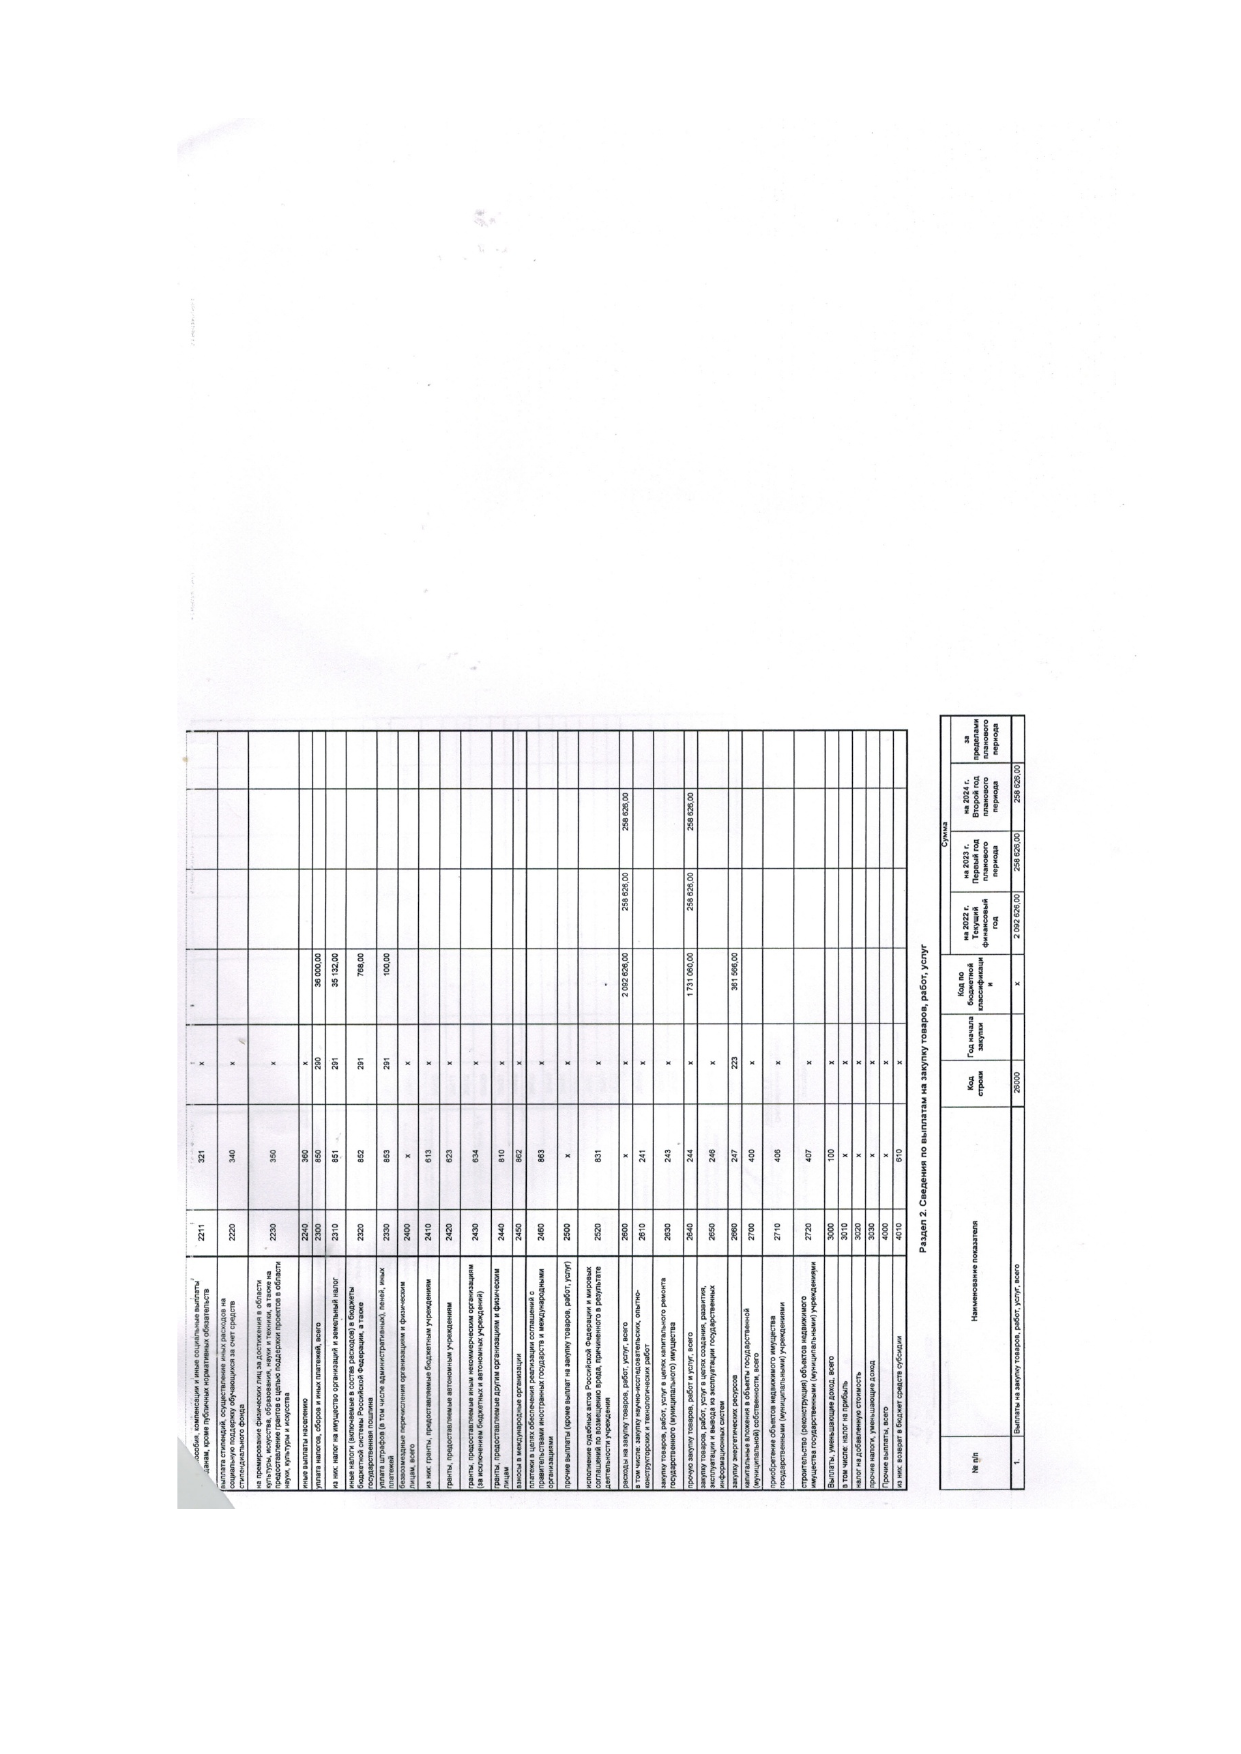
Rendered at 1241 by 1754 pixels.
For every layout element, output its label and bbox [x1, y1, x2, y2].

picture [177, 118, 1152, 1509]
